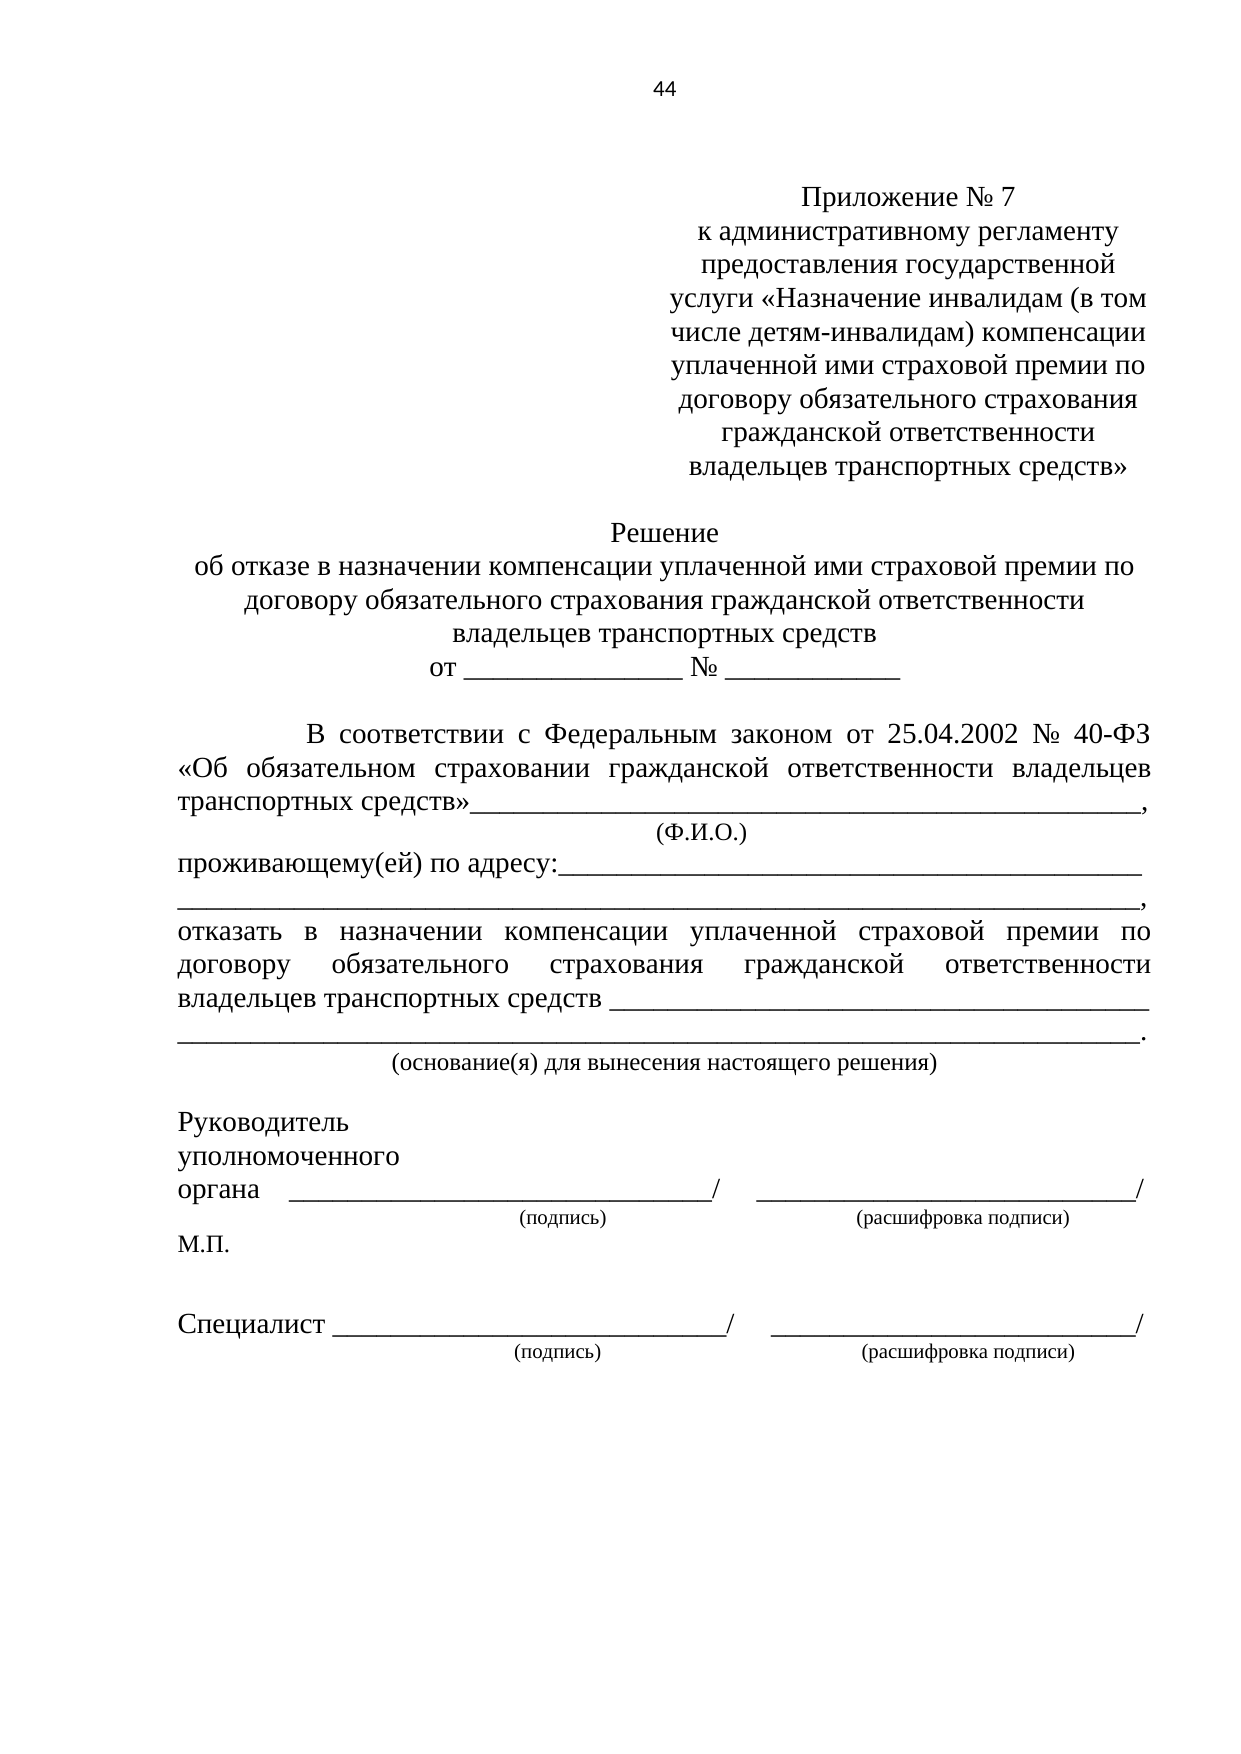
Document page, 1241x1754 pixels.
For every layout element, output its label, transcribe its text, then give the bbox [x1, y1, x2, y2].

text от _______________ № ____________ [177, 649, 1152, 683]
text М.П. [177, 1229, 1152, 1258]
text об отказе в назначении компенсации уплаченной ими страховой премии по договору обязательного страхования гражданской ответственности владельцев транспортных средств [177, 548, 1152, 649]
text (основание(я) для вынесения настоящего решения) [177, 1047, 1152, 1076]
text (подпись) (расшифровка подписи) [177, 1339, 1152, 1363]
text (подпись) (расшифровка подписи) [177, 1205, 1152, 1229]
text В соответствии с Федеральным законом от 25.04.2002 № 40-ФЗ «Об обязательном страховании гражданской ответственности владельцев транспортных средств»______________________________________________, [177, 716, 1152, 817]
text проживающему(ей) по адресу:________________________________________ [177, 846, 1152, 879]
text услуги «Назначение инвалидам (в том числе детям-инвалидам) компенсации уплаченной ими страховой премии по договору обязательного страхования гражданской ответственности владельцев транспортных средств» [664, 280, 1152, 481]
text Решение [177, 515, 1152, 548]
text Руководитель [177, 1104, 1152, 1138]
text Приложение № 7 [664, 179, 1152, 213]
text Специалист ___________________________/ _________________________/ [177, 1306, 1152, 1339]
text органа _____________________________/ __________________________/ [177, 1171, 1152, 1205]
text __________________________________________________________________. [177, 1013, 1152, 1047]
text к административному регламенту [664, 213, 1152, 247]
text отказать в назначении компенсации уплаченной страховой премии по договору обязательного страхования гражданской ответственности владельцев транспортных средств _____________________________________ [177, 913, 1152, 1013]
text уполномоченного [177, 1138, 1152, 1171]
text __________________________________________________________________, [177, 879, 1152, 913]
text (Ф.И.О.) [177, 817, 1152, 846]
text предоставления государственной [664, 247, 1152, 280]
